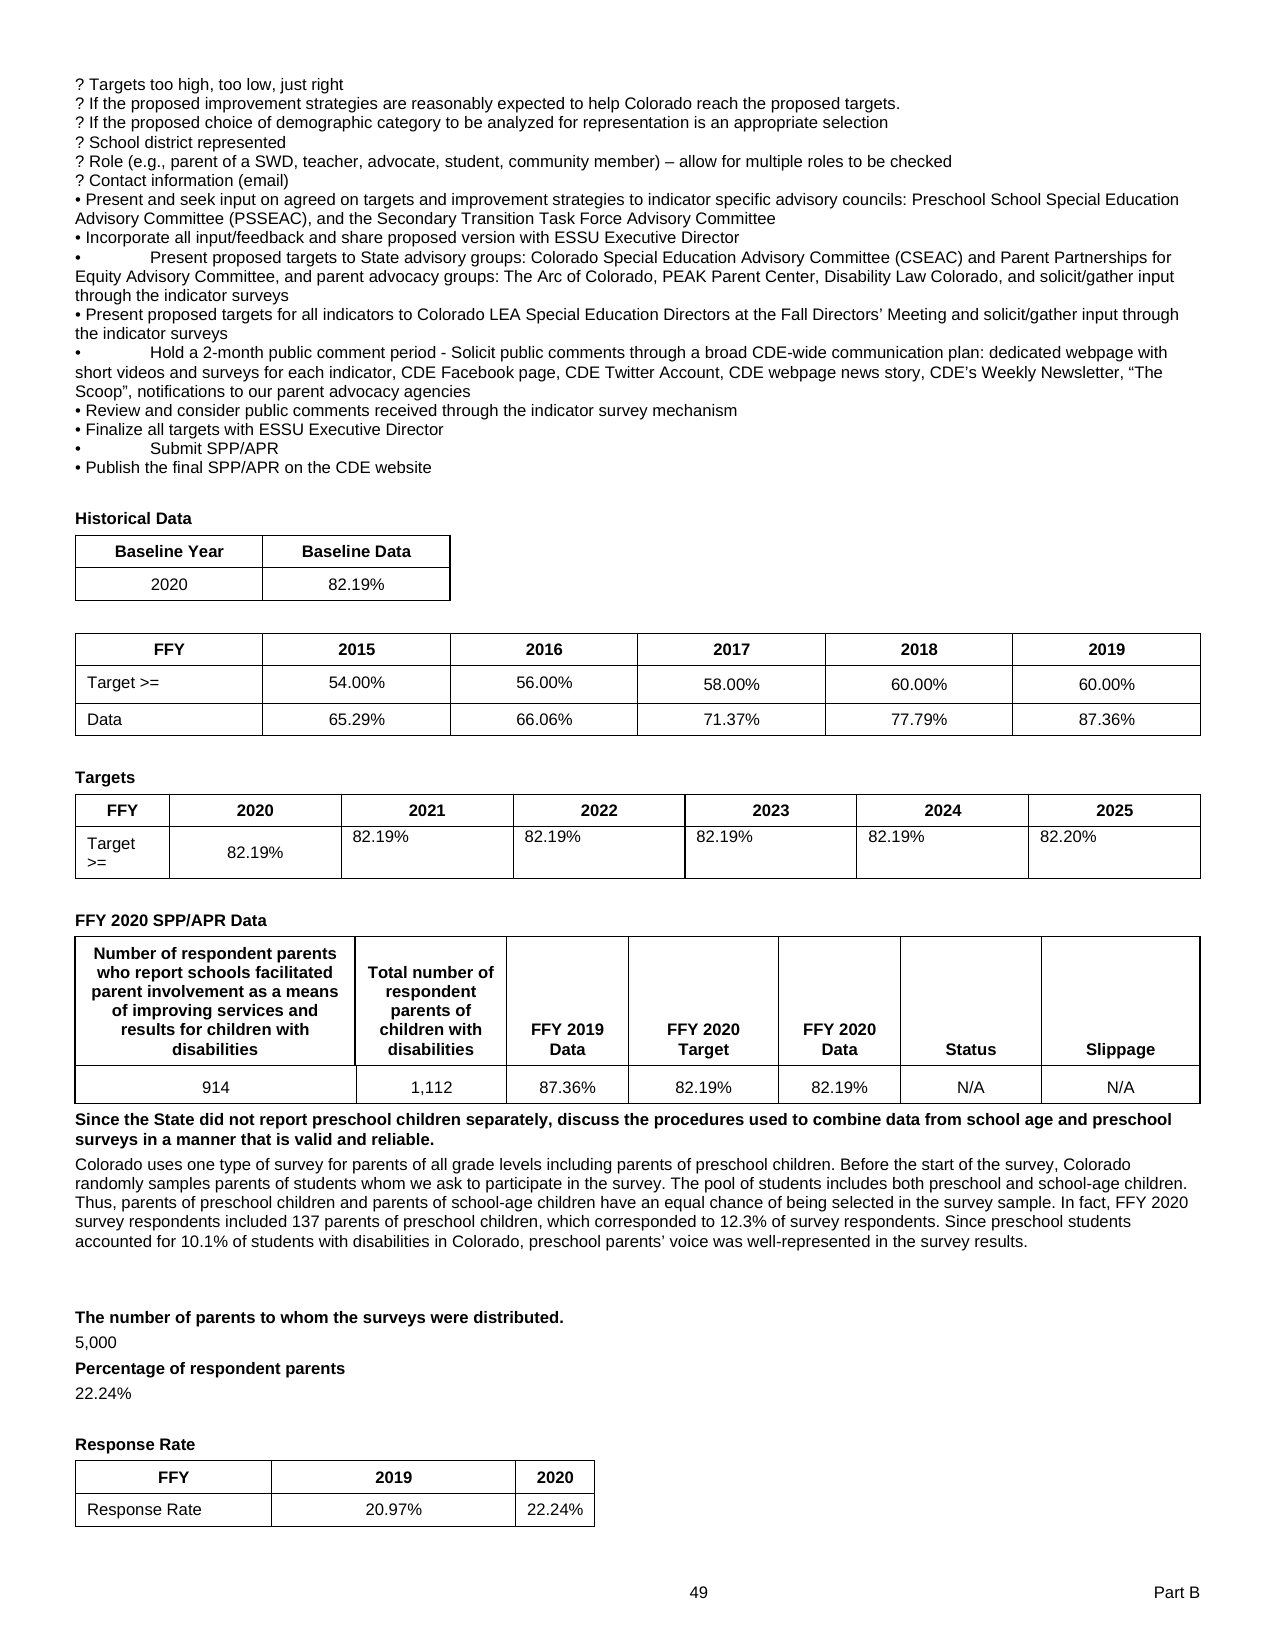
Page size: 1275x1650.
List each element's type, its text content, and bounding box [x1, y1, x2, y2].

text FFY 2020 SPP/APR Data [75, 911, 1200, 930]
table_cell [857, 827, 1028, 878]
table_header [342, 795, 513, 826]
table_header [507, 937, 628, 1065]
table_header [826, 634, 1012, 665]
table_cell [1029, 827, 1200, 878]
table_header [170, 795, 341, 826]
text 22.24% [75, 1384, 1200, 1403]
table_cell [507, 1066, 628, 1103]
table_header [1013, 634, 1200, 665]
text Colorado uses one type of survey for parents of all grade levels including parents of preschool children. Before the start of the survey, Colorado randomly samples parents of students whom we ask to participate in the survey. The pool of students includes both preschool and school-age children. Thus, parents of preschool children and parents of school-age children have an equal chance of being selected in the survey sample. In fact, FFY 2020 survey respondents included 137 parents of preschool children, which corresponded to 12.3% of survey respondents. Since preschool students accounted for 10.1% of students with disabilities in Colorado, preschool parents’ voice was well-represented in the survey results. [75, 1155, 1200, 1251]
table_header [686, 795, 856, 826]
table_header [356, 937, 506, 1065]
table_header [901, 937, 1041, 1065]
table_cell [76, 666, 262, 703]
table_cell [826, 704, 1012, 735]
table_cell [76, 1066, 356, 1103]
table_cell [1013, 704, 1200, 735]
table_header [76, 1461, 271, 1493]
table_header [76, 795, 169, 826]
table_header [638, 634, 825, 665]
text Percentage of respondent parents [75, 1358, 1200, 1378]
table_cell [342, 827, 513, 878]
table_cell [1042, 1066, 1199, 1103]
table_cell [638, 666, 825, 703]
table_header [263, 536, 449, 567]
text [75, 75, 1200, 477]
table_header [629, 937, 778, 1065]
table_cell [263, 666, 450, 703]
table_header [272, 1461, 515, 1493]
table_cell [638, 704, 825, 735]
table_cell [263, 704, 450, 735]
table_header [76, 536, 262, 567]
text Response Rate [75, 1435, 1200, 1454]
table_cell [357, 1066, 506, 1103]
text The number of parents to whom the surveys were distributed. [75, 1308, 1200, 1327]
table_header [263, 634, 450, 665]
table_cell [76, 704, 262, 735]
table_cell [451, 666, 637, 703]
text 5,000 [75, 1333, 1200, 1352]
text Targets [75, 768, 1200, 787]
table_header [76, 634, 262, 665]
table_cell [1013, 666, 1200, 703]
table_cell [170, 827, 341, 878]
text Historical Data [75, 509, 1200, 528]
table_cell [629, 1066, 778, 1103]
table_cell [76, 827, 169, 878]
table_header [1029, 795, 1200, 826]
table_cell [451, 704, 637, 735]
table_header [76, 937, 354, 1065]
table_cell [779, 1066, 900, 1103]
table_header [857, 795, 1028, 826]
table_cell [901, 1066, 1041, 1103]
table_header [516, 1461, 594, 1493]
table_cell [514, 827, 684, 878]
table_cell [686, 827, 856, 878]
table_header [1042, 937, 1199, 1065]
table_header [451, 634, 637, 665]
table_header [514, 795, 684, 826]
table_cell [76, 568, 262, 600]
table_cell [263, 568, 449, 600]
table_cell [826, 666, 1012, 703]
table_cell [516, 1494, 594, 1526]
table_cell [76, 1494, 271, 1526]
text Since the State did not report preschool children separately, discuss the procedures used to combine data from school age and preschool surveys in a manner that is valid and reliable. [75, 1110, 1200, 1148]
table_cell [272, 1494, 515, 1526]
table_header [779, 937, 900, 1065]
